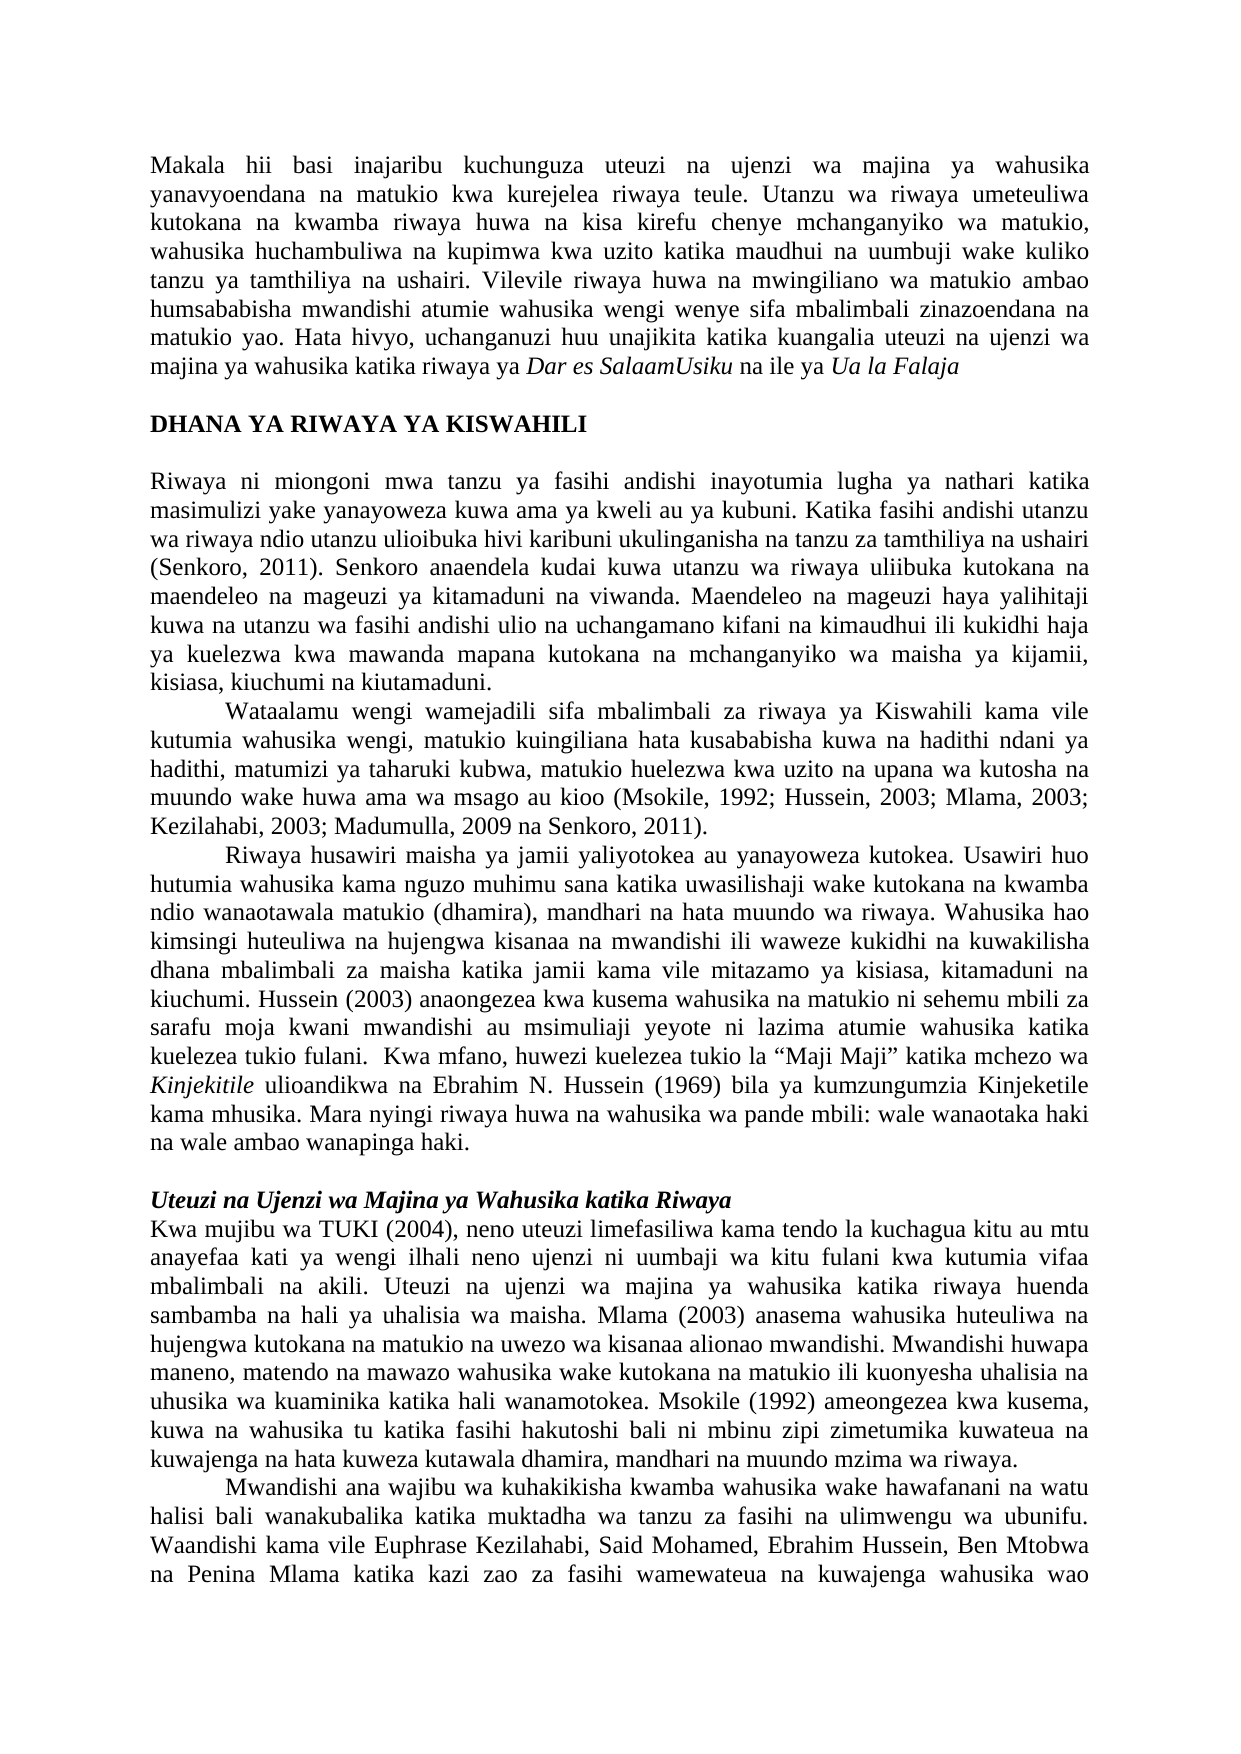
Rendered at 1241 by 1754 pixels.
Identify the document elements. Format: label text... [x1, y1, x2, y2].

text DHANA YA RIWAYA YA KISWAHILI [150, 409, 1090, 437]
text Makala hii basi inajaribu kuchunguza uteuzi na ujenzi wa majina ya wahusika yanavyoendana na matukio kwa kurejelea riwaya teule. Utanzu wa riwaya umeteuliwa kutokana na kwamba riwaya huwa na kisa kirefu chenye mchanganyiko wa matukio, wahusika huchambuliwa na kupimwa kwa uzito katika maudhui na uumbuji wake kuliko tanzu ya tamthiliya na ushairi. Vilevile riwaya huwa na mwingiliano wa matukio ambao humsababisha mwandishi atumie wahusika wengi wenye sifa mbalimbali zinazoendana na matukio yao. Hata hivyo, uchanganuzi huu unajikita katika kuangalia uteuzi na ujenzi wa majina ya wahusika katika riwaya ya Dar es SalaamUsiku na ile ya Ua la Falaja [150, 150, 1090, 380]
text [150, 1472, 1090, 1587]
text Wataalamu wengi wamejadili sifa mbalimbali za riwaya ya Kiswahili kama vile kutumia wahusika wengi, matukio kuingiliana hata kusababisha kuwa na hadithi ndani ya hadithi, matumizi ya taharuki kubwa, matukio huelezwa kwa uzito na upana wa kutosha na muundo wake huwa ama wa msago au kioo (Msokile, 1992; Hussein, 2003; Mlama, 2003; Kezilahabi, 2003; Madumulla, 2009 na Senkoro, 2011). [150, 696, 1090, 840]
text Uteuzi na Ujenzi wa Majina ya Wahusika katika Riwaya [150, 1185, 1090, 1214]
text Kwa mujibu wa TUKI (2004), neno uteuzi limefasiliwa kama tendo la kuchagua kitu au mtu anayefaa kati ya wengi ilhali neno ujenzi ni uumbaji wa kitu fulani kwa kutumia vifaa mbalimbali na akili. Uteuzi na ujenzi wa majina ya wahusika katika riwaya huenda sambamba na hali ya uhalisia wa maisha. Mlama (2003) anasema wahusika huteuliwa na hujengwa kutokana na matukio na uwezo wa kisanaa alionao mwandishi. Mwandishi huwapa maneno, matendo na mawazo wahusika wake kutokana na matukio ili kuonyesha uhalisia na uhusika wa kuaminika katika hali wanamotokea. Msokile (1992) ameongezea kwa kusema, kuwa na wahusika tu katika fasihi hakutoshi bali ni mbinu zipi zimetumika kuwateua na kuwajenga na hata kuweza kutawala dhamira, mandhari na muundo mzima wa riwaya. [150, 1214, 1090, 1472]
text Riwaya husawiri maisha ya jamii yaliyotokea au yanayoweza kutokea. Usawiri huo hutumia wahusika kama nguzo muhimu sana katika uwasilishaji wake kutokana na kwamba ndio wanaotawala matukio (dhamira), mandhari na hata muundo wa riwaya. Wahusika hao kimsingi huteuliwa na hujengwa kisanaa na mwandishi ili waweze kukidhi na kuwakilisha dhana mbalimbali za maisha katika jamii kama vile mitazamo ya kisiasa, kitamaduni na kiuchumi. Hussein (2003) anaongezea kwa kusema wahusika na matukio ni sehemu mbili za sarafu moja kwani mwandishi au msimuliaji yeyote ni lazima atumie wahusika katika kuelezea tukio fulani. Kwa mfano, huwezi kuelezea tukio la “Maji Maji” katika mchezo wa Kinjekitile ulioandikwa na Ebrahim N. Hussein (1969) bila ya kumzungumzia Kinjeketile kama mhusika. Mara nyingi riwaya huwa na wahusika wa pande mbili: wale wanaotaka haki na wale ambao wanapinga haki. [150, 840, 1090, 1156]
text Riwaya ni miongoni mwa tanzu ya fasihi andishi inayotumia lugha ya nathari katika masimulizi yake yanayoweza kuwa ama ya kweli au ya kubuni. Katika fasihi andishi utanzu wa riwaya ndio utanzu ulioibuka hivi karibuni ukulinganisha na tanzu za tamthiliya na ushairi (Senkoro, 2011). Senkoro anaendela kudai kuwa utanzu wa riwaya uliibuka kutokana na maendeleo na mageuzi ya kitamaduni na viwanda. Maendeleo na mageuzi haya yalihitaji kuwa na utanzu wa fasihi andishi ulio na uchangamano kifani na kimaudhui ili kukidhi haja ya kuelezwa kwa mawanda mapana kutokana na mchanganyiko wa maisha ya kijamii, kisiasa, kiuchumi na kiutamaduni. [150, 466, 1090, 696]
